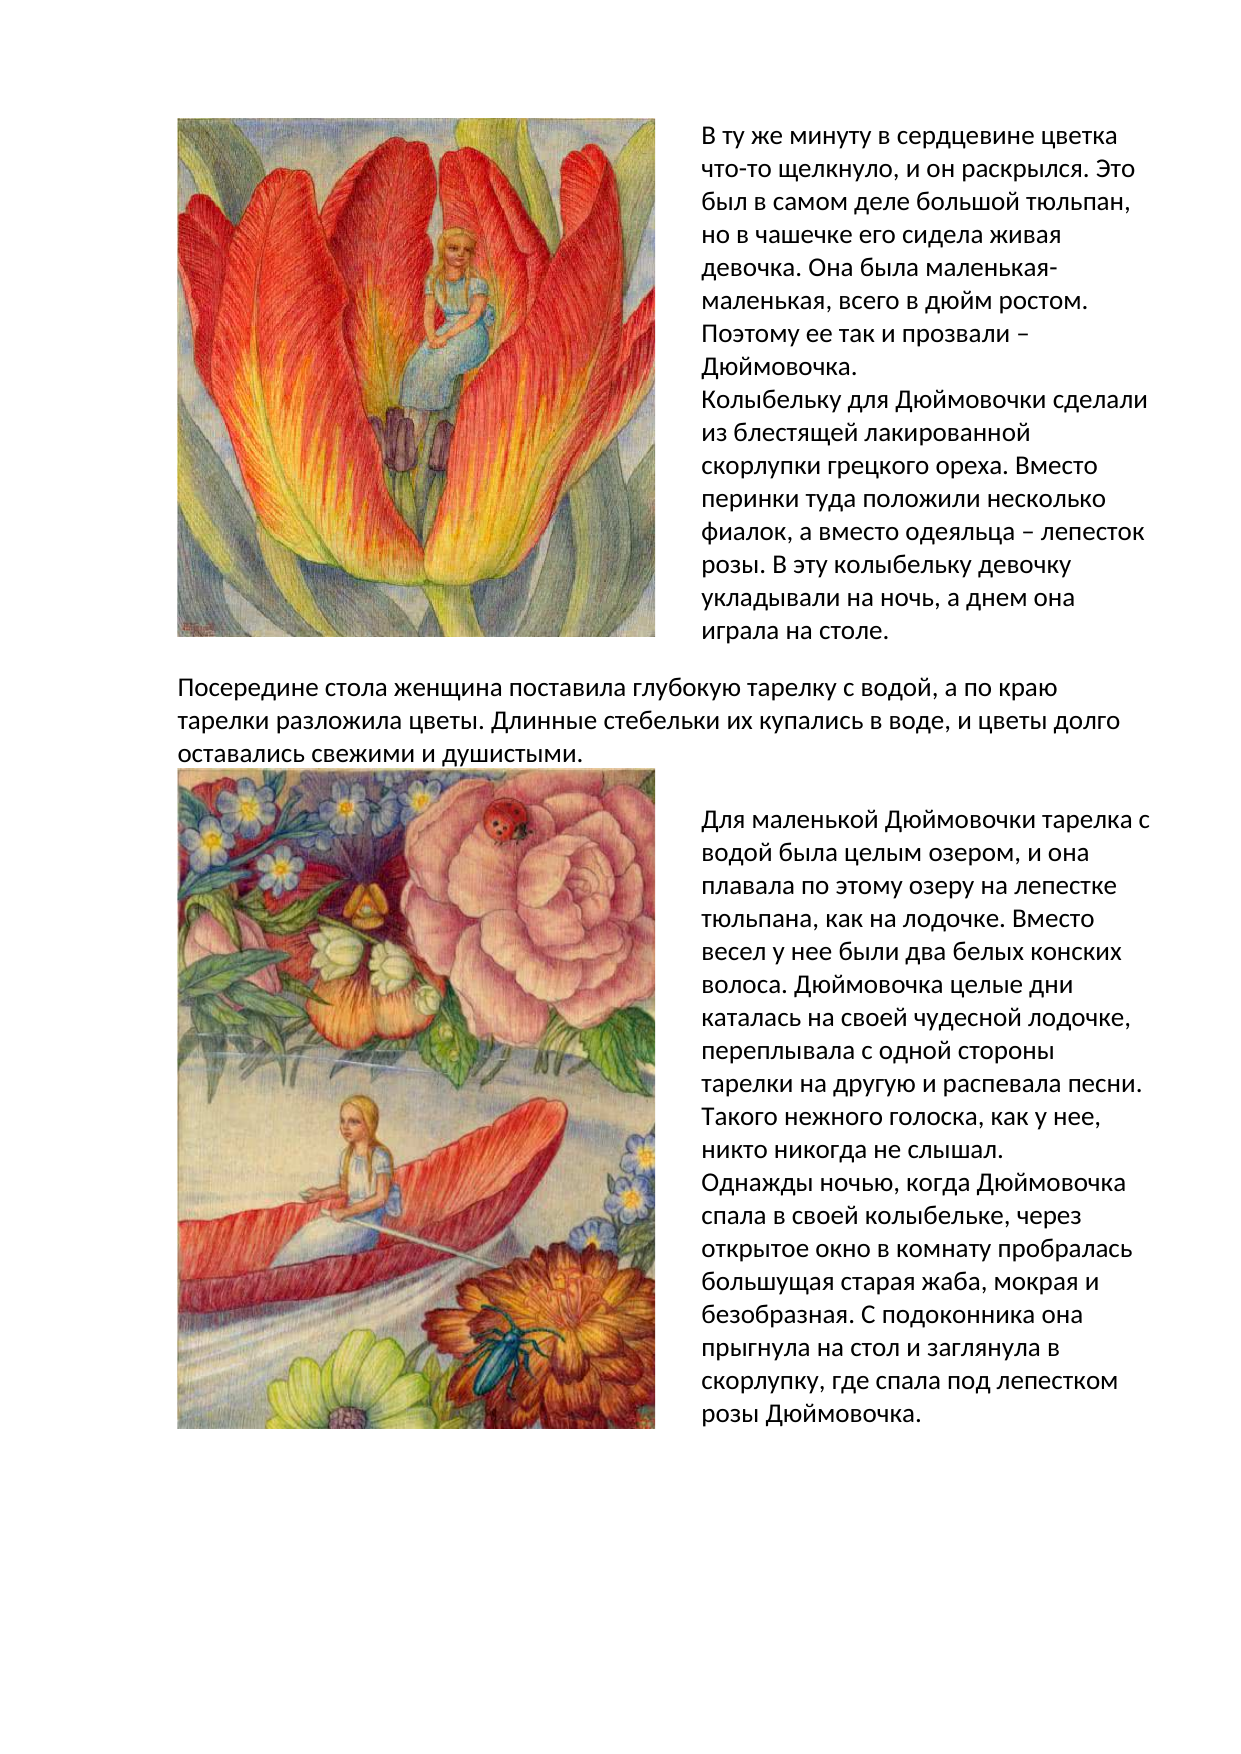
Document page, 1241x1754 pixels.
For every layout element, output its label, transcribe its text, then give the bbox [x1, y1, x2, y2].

picture [177, 118, 656, 637]
text В ту же минуту в сердцевине цветка что-то щелкнуло, и он раскрылся. Это был в самом деле большой тюльпан, но в чашечке его сидела живая девочка. Она была маленькая-маленькая, всего в дюйм ростом. Поэтому ее так и прозвали – Дюймовочка. [701, 118, 1152, 382]
text Для маленькой Дюймовочки тарелка с водой была целым озером, и она плавала по этому озеру на лепестке тюльпана, как на лодочке. Вместо весел у нее были два белых конских волоса. Дюймовочка целые дни каталась на своей чудесной лодочке, переплывала с одной стороны тарелки на другую и распевала песни. Такого нежного голоска, как у нее, никто никогда не слышал. [701, 802, 1152, 1165]
text Посередине стола женщина поставила глубокую тарелку с водой, а по краю тарелки разложила цветы. Длинные стебельки их купались в воде, и цветы долго оставались свежими и душистыми. [177, 670, 1152, 769]
text Однажды ночью, когда Дюймовочка спала в своей колыбельке, через открытое окно в комнату пробралась большущая старая жаба, мокрая и безобразная. С подоконника она прыгнула на стол и заглянула в скорлупку, где спала под лепестком розы Дюймовочка. [701, 1165, 1152, 1429]
picture [177, 768, 656, 1429]
text Колыбельку для Дюймовочки сделали из блестящей лакированной скорлупки грецкого ореха. Вместо перинки туда положили несколько фиалок, а вместо одеяльца – лепесток розы. В эту колыбельку девочку укладывали на ночь, а днем она играла на столе. [701, 382, 1152, 646]
